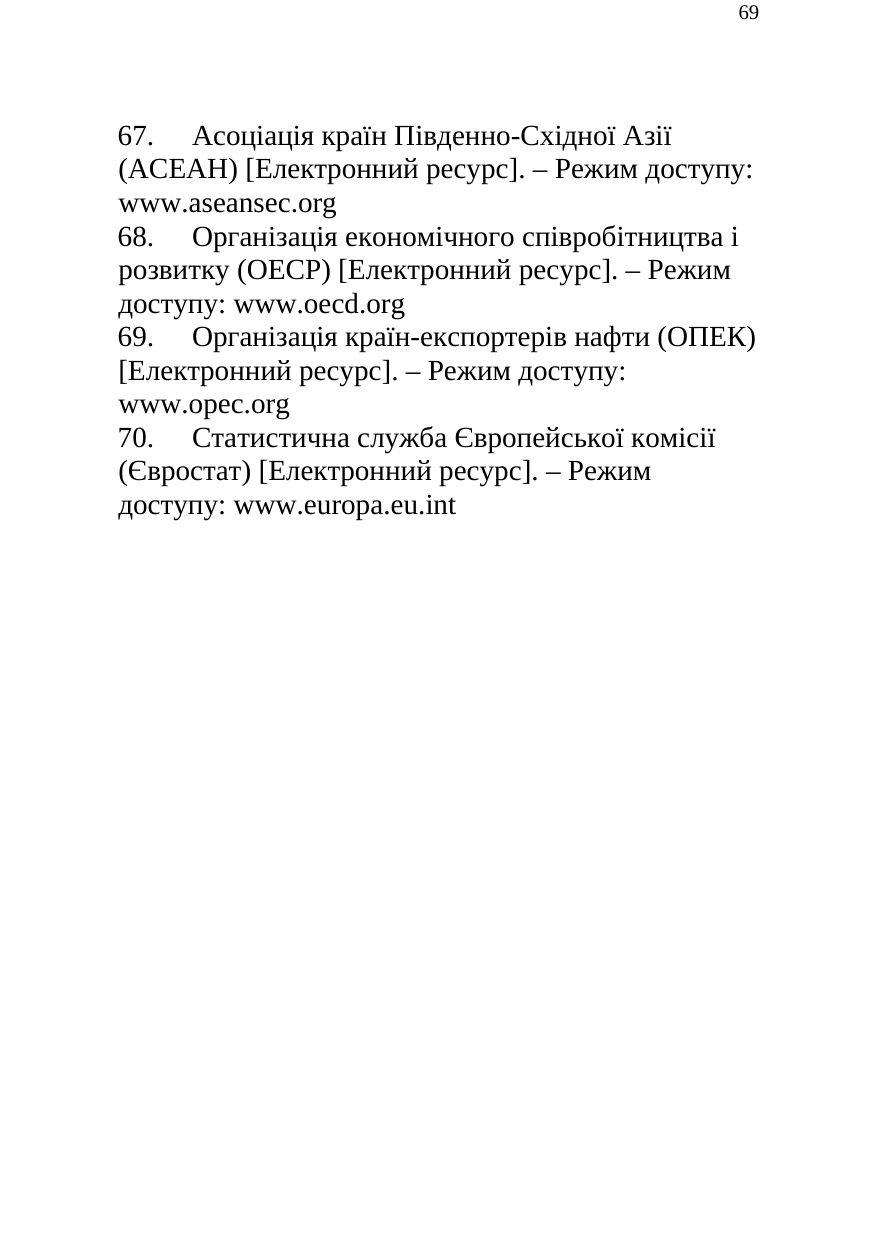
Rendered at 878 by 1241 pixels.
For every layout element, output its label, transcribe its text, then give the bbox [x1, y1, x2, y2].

list Асоціація країн Південно-Східної Азії (АСЕАН) [Електронний ресурс]. – Режим доступу: www.aseansec.org [117, 118, 759, 219]
list Організація економічного співробітництва і розвитку (ОЕСР) [Електронний ресурс]. – Режим доступу: www.oecd.org [117, 219, 759, 319]
list Статистична служба Європейської комісії (Євростат) [Електронний ресурс]. – Режим доступу: www.europa.eu.int [117, 420, 759, 521]
list Організація країн-експортерів нафти (ОПЕК) [Електронний ресурс]. – Режим доступу: www.opec.org [117, 319, 759, 420]
